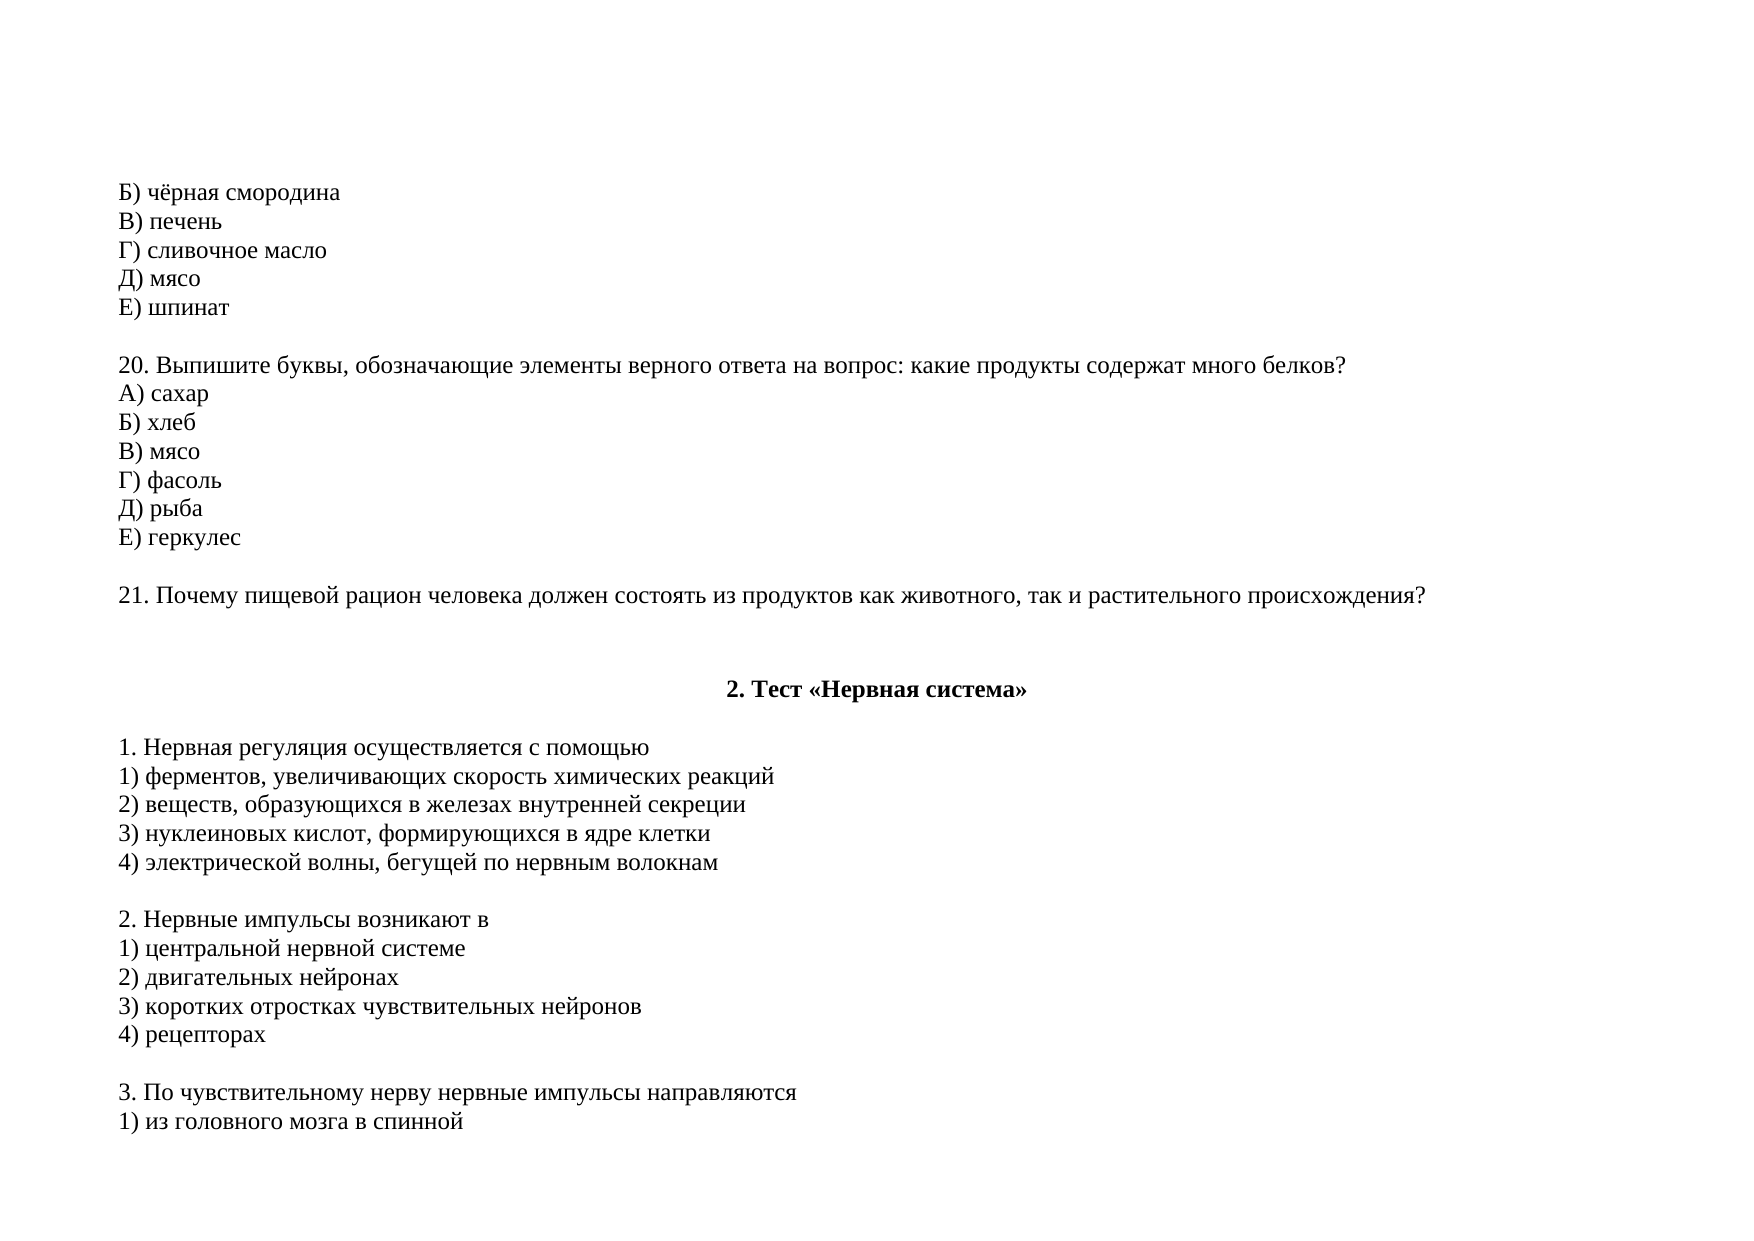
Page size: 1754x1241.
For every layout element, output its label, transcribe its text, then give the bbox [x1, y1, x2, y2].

text В) печень [118, 206, 1636, 235]
text 2) двигательных нейронах [118, 962, 1636, 991]
text Д) рыба [118, 493, 1636, 522]
text 3) нуклеиновых кислот, формирующихся в ядре клетки [118, 818, 1636, 847]
text Г) фасоль [118, 465, 1636, 493]
text 1) ферментов, увеличивающих скорость химических реакций [118, 761, 1636, 789]
text 3) коротких отростках чувствительных нейронов [118, 991, 1636, 1019]
text 2. Нервные импульсы возникают в [118, 904, 1636, 933]
text 1) из головного мозга в спинной [118, 1106, 1636, 1134]
text 20. Выпишите буквы, обозначающие элементы верного ответа на вопрос: какие продукты содержат много белков? [118, 350, 1636, 378]
text 3. По чувствительному нерву нервные импульсы направляются [118, 1077, 1636, 1106]
text Б) хлеб [118, 407, 1636, 436]
text В) мясо [118, 436, 1636, 465]
text А) сахар [118, 378, 1636, 407]
text 1) центральной нервной системе [118, 933, 1636, 962]
text 1. Нервная регуляция осуществляется с помощью [118, 732, 1636, 761]
text Е) шпинат [118, 292, 1636, 321]
text Г) сливочное масло [118, 235, 1636, 263]
text 21. Почему пищевой рацион человека должен состоять из продуктов как животного, так и растительного происхождения? [118, 580, 1636, 608]
text Б) чёрная смородина [118, 177, 1636, 206]
text 4) электрической волны, бегущей по нервным волокнам [118, 847, 1636, 876]
text Е) геркулес [118, 522, 1636, 551]
text 2) веществ, образующихся в железах внутренней секреции [118, 789, 1636, 818]
text Д) мясо [118, 263, 1636, 292]
text 4) рецепторах [118, 1019, 1636, 1048]
text 2. Тест «Нервная система» [118, 674, 1636, 703]
